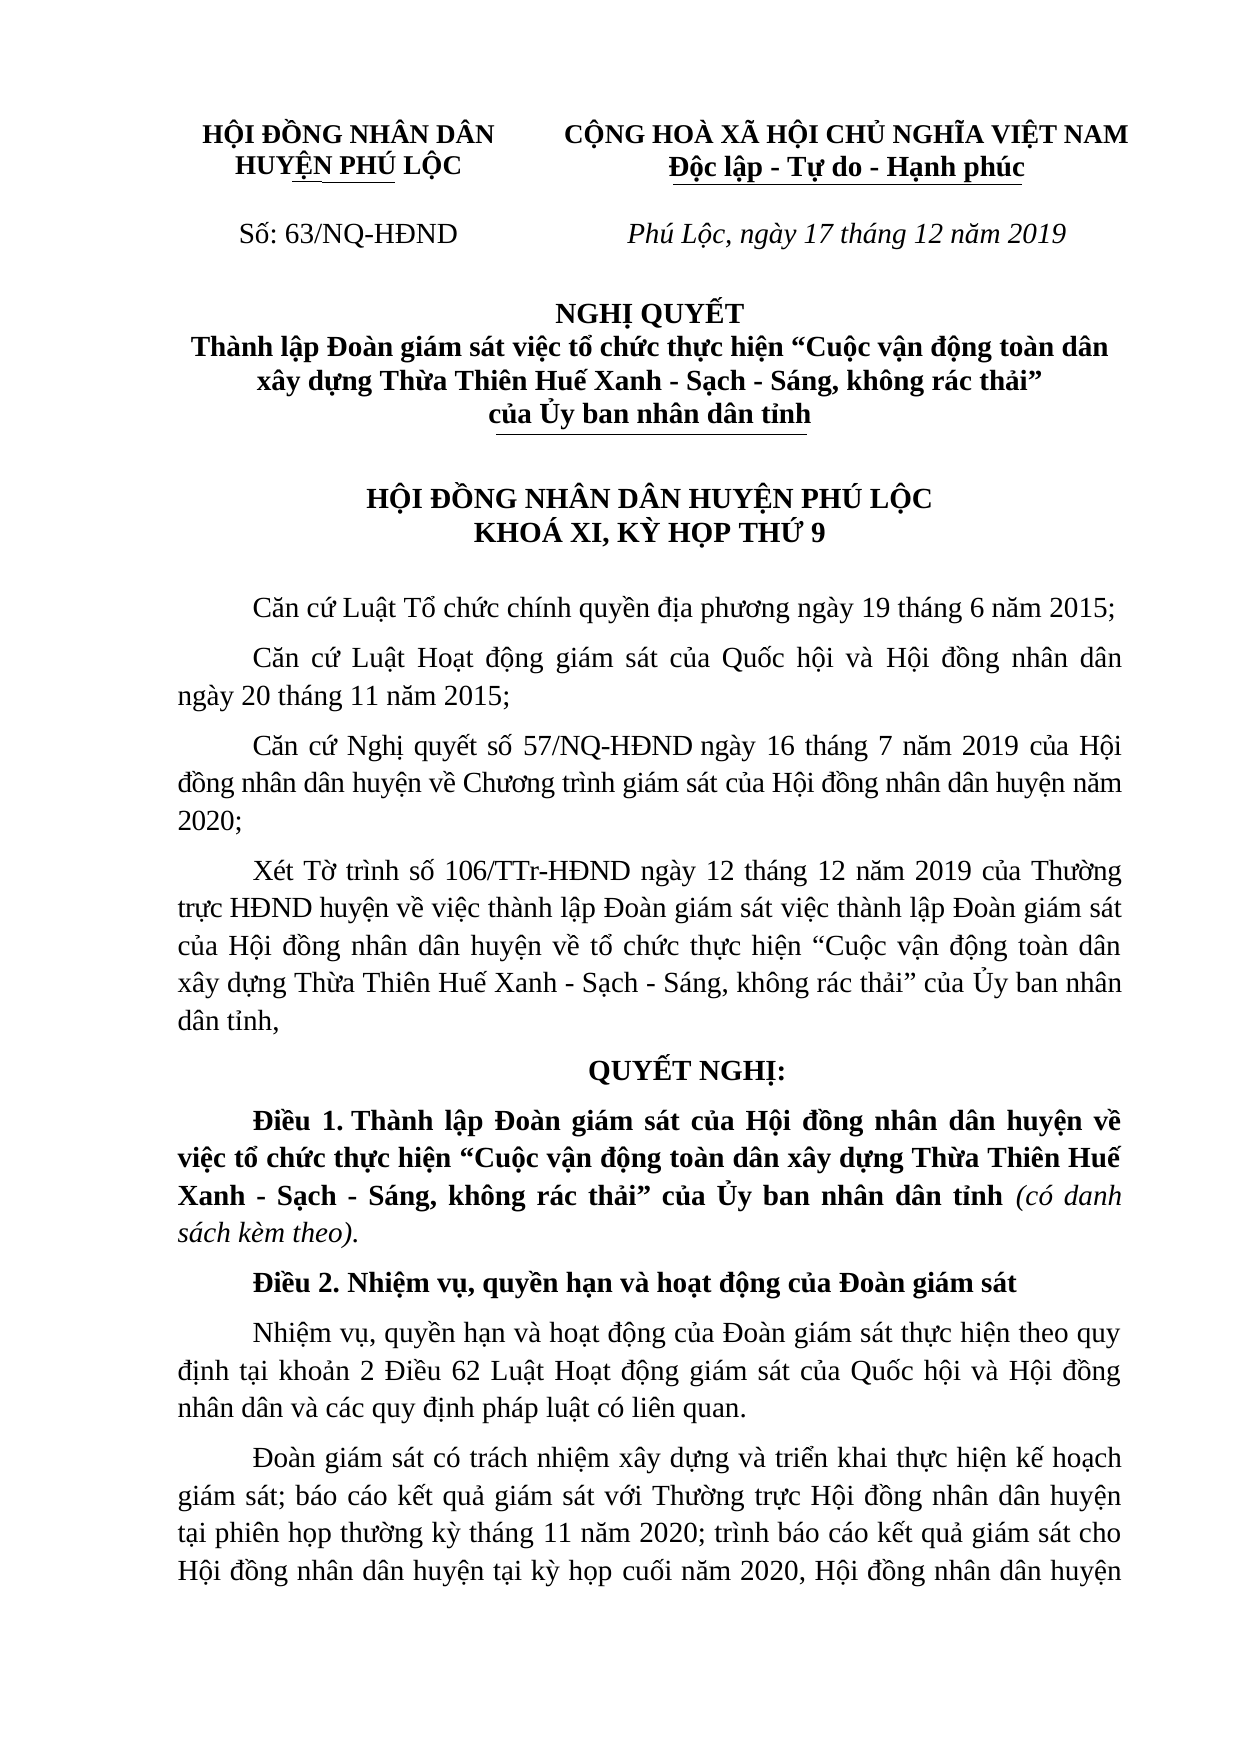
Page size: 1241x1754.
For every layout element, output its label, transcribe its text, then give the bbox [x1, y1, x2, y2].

text Thành lập Đoàn giám sát việc tổ chức thực hiện “Cuộc vận động toàn dân xây dựng Thừa Thiên Huế Xanh - Sạch - Sáng, không rác thải” [177, 329, 1122, 397]
text Căn cứ Nghị quyết số 57/NQ-HĐND ngày 16 tháng 7 năm 2019 của Hội đồng nhân dân huyện về Chương trình giám sát của Hội đồng nhân dân huyện năm 2020; [177, 725, 1122, 837]
text Điều 2. Nhiệm vụ, quyền hạn và hoạt động của Đoàn giám sát [177, 1262, 1122, 1300]
text Nhiệm vụ, quyền hạn và hoạt động của Đoàn giám sát thực hiện theo quy định tại khoản 2 Điều 62 Luật Hoạt động giám sát của Quốc hội và Hội đồng nhân dân và các quy định pháp luật có liên quan. [177, 1312, 1122, 1425]
text QUYẾT NGHỊ: [177, 1050, 1122, 1087]
text KHOÁ XI, KỲ HỌP THỨ 9 [177, 515, 1122, 548]
text Căn cứ Luật Tổ chức chính quyền địa phương ngày 19 tháng 6 năm 2015; [177, 587, 1122, 625]
text Xét Tờ trình số 106/TTr-HĐND ngày 12 tháng 12 năm 2019 của Thường trực HĐND huyện về việc thành lập Đoàn giám sát việc thành lập Đoàn giám sát của Hội đồng nhân dân huyện về tổ chức thực hiện “Cuộc vận động toàn dân xây dựng Thừa Thiên Huế Xanh - Sạch - Sáng, không rác thải” của Ủy ban nhân dân tỉnh, [177, 850, 1122, 1037]
text Căn cứ Luật Hoạt động giám sát của Quốc hội và Hội đồng nhân dân ngày 20 tháng 11 năm 2015; [177, 637, 1122, 712]
table_cell Số: 63/NQ-HĐND [154, 183, 547, 250]
table_cell Phú Lộc, ngày 17 tháng 12 năm 2019 [548, 183, 1145, 250]
table_header CỘNG HOÀ XÃ HỘI CHỦ NGHĨA VIỆT NAM Độc lập - Tự do - Hạnh phúc [548, 118, 1145, 183]
text HỘI ĐỒNG NHÂN DÂN HUYỆN PHÚ LỘC [177, 481, 1122, 515]
text của Ủy ban nhân dân tỉnh [177, 397, 1122, 430]
text Điều 1. Thành lập Đoàn giám sát của Hội đồng nhân dân huyện về việc tổ chức thực hiện “Cuộc vận động toàn dân xây dựng Thừa Thiên Huế Xanh - Sạch - Sáng, không rác thải” của Ủy ban nhân dân tỉnh (có danh sách kèm theo). [177, 1100, 1122, 1250]
table_header HỘI ĐỒNG NHÂN DÂN HUYỆN PHÚ LỘC [154, 118, 547, 183]
text NGHỊ QUYẾT [177, 296, 1122, 329]
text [177, 1437, 1122, 1587]
